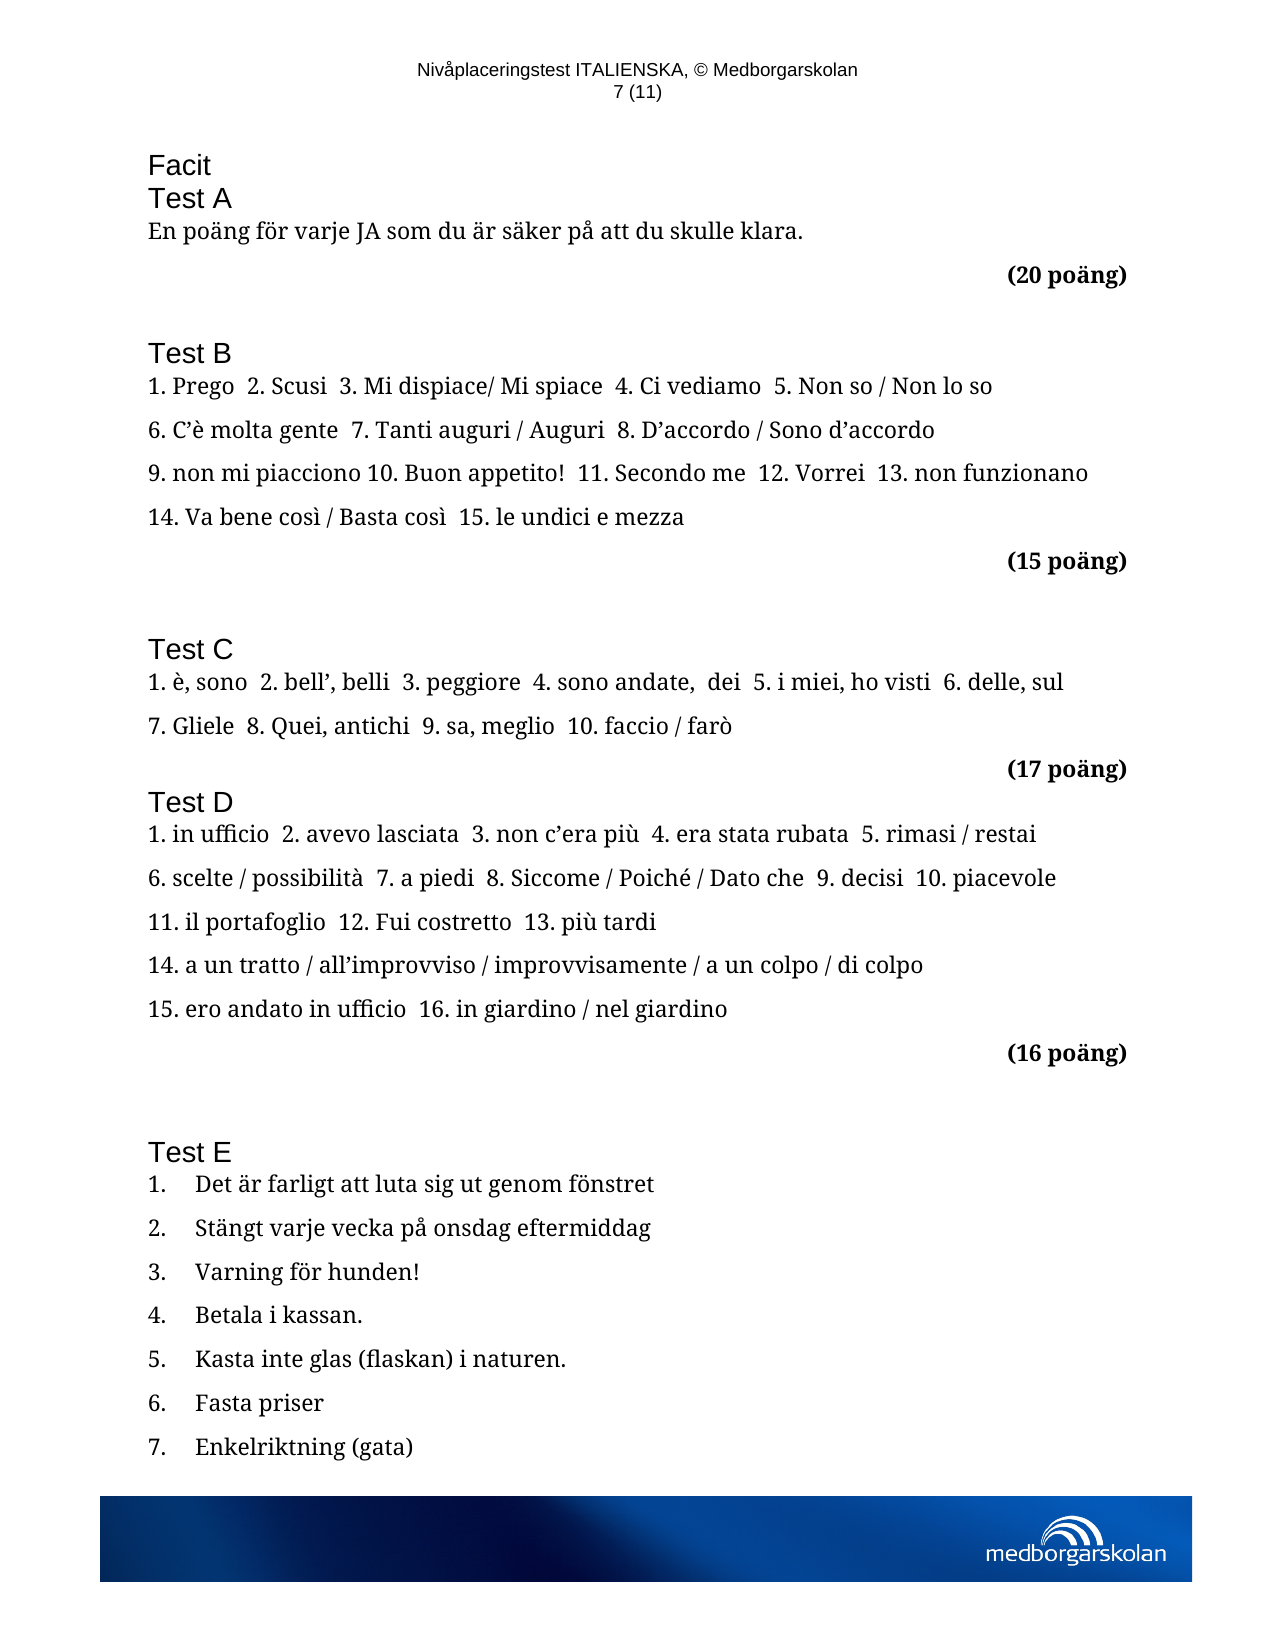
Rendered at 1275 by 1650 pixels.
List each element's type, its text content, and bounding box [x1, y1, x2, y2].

text Test B [148, 336, 1127, 370]
text 7. Enkelriktning (gata) [148, 1431, 1127, 1462]
text (17 poäng) [148, 753, 1127, 785]
text 5. Kasta inte glas (flaskan) i naturen. [148, 1343, 1127, 1374]
text 14. Va bene così / Basta così 15. le undici e mezza [148, 501, 1127, 532]
text 6. C’è molta gente 7. Tanti auguri / Auguri 8. D’accordo / Sono d’accordo [148, 414, 1127, 445]
text 1. Det är farligt att luta sig ut genom fönstret [148, 1168, 1127, 1199]
text 15. ero andato in ufficio 16. in giardino / nel giardino [148, 993, 1127, 1024]
text 1. in ufficio 2. avevo lasciata 3. non c’era più 4. era stata rubata 5. rimasi / restai [148, 818, 1127, 849]
text Test A [148, 181, 1127, 215]
text (15 poäng) [148, 545, 1127, 576]
text 1. Prego 2. Scusi 3. Mi dispiace/ Mi spiace 4. Ci vediamo 5. Non so / Non lo so [148, 370, 1127, 401]
text 6. scelte / possibilità 7. a piedi 8. Siccome / Poiché / Dato che 9. decisi 10. piacevole [148, 862, 1127, 893]
text (20 poäng) [148, 258, 1127, 290]
text En poäng för varje JA som du är säker på att du skulle klara. [148, 215, 1127, 246]
text Facit [148, 148, 1127, 181]
text 6. Fasta priser [148, 1387, 1127, 1418]
text Test C [148, 632, 1127, 666]
text Test E [148, 1134, 1127, 1168]
text 7. Gliele 8. Quei, antichi 9. sa, meglio 10. faccio / farò [148, 710, 1127, 741]
text 3. Varning för hunden! [148, 1256, 1127, 1287]
text (16 poäng) [148, 1037, 1127, 1068]
text 11. il portafoglio 12. Fui costretto 13. più tardi [148, 906, 1127, 937]
text Test D [148, 785, 1127, 818]
text 2. Stängt varje vecka på onsdag eftermiddag [148, 1212, 1127, 1243]
text 9. non mi piacciono 10. Buon appetito! 11. Secondo me 12. Vorrei 13. non funzionano [148, 457, 1127, 489]
text 4. Betala i kassan. [148, 1299, 1127, 1331]
text 14. a un tratto / all’improvviso / improvvisamente / a un colpo / di colpo [148, 949, 1127, 981]
picture [100, 1496, 1193, 1582]
text 1. è, sono 2. bell’, belli 3. peggiore 4. sono andate, dei 5. i miei, ho visti 6. delle, sul [148, 666, 1127, 697]
